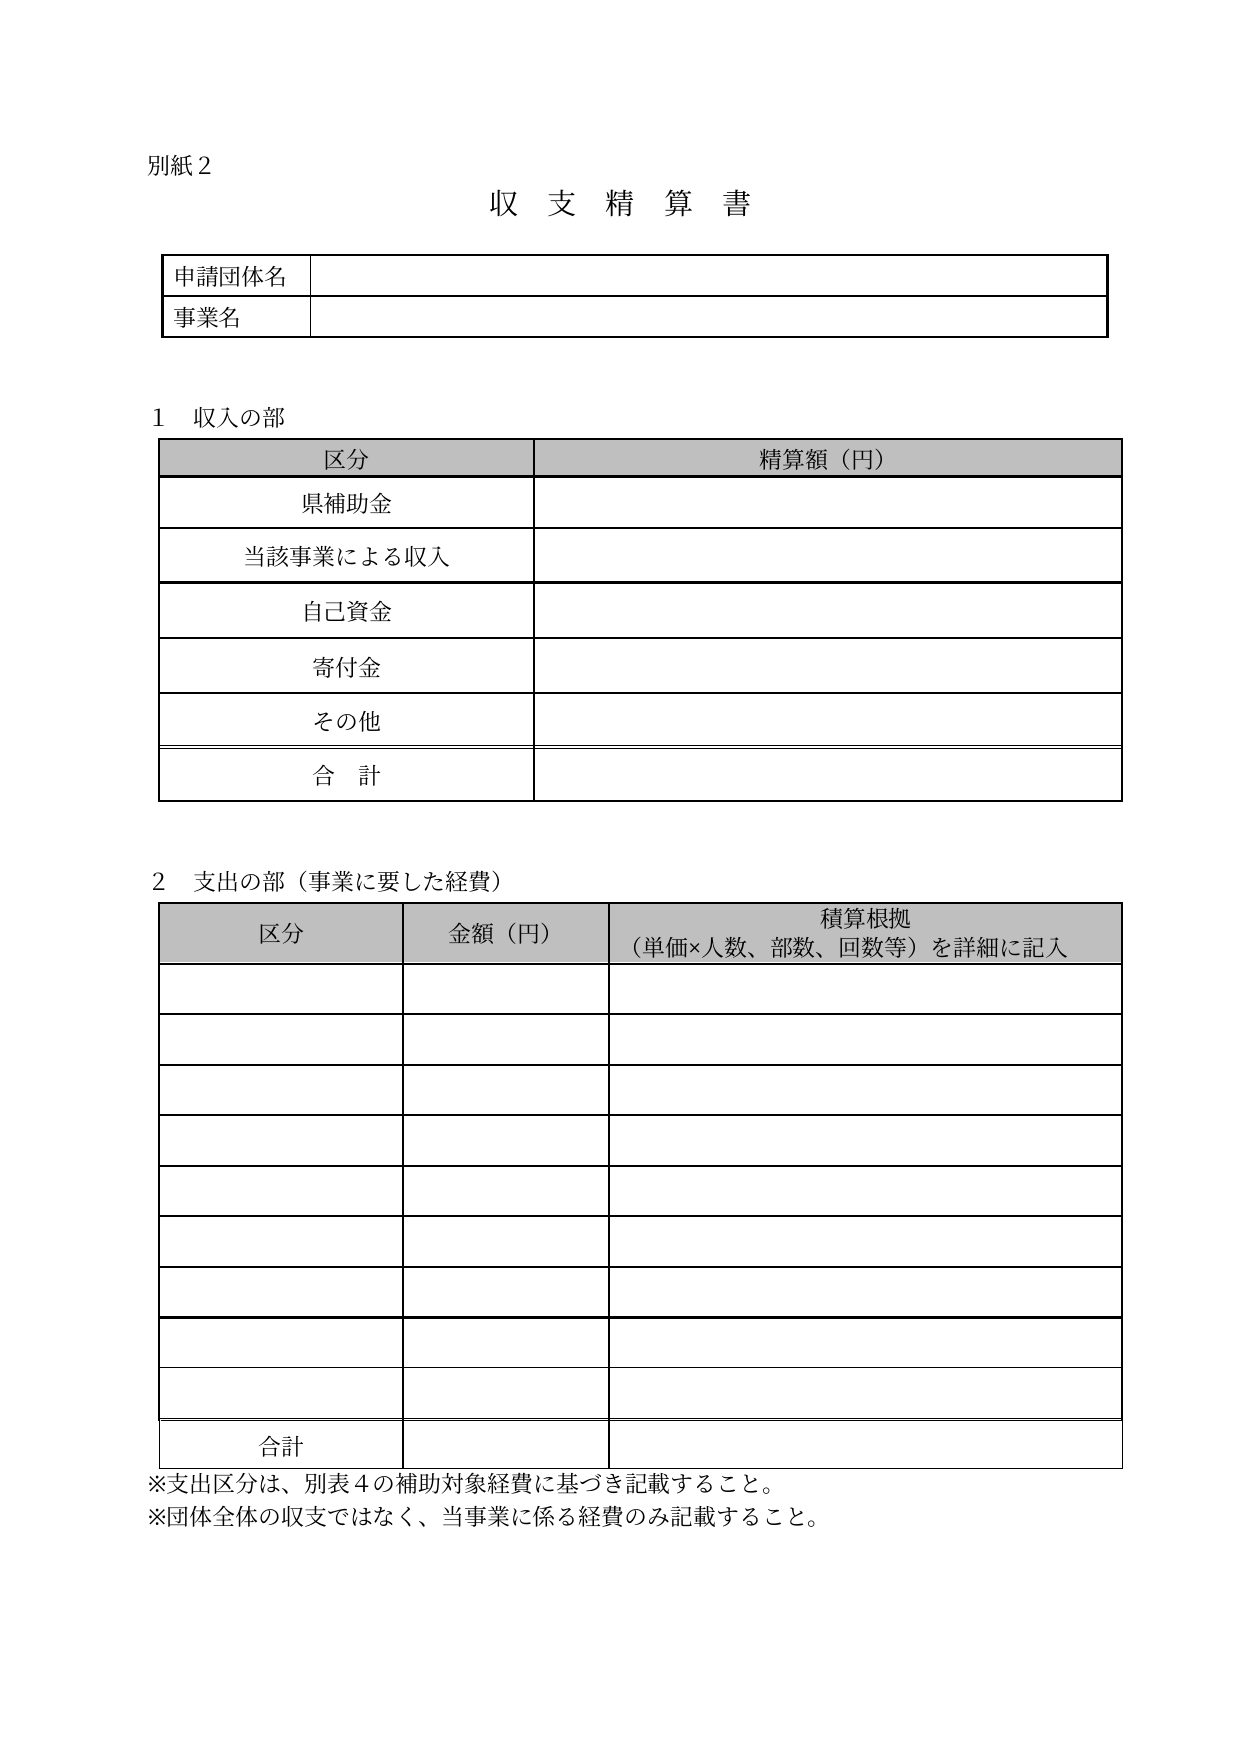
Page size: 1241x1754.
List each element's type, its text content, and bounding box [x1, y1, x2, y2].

table_cell [160, 965, 402, 1013]
table_cell その他 [160, 694, 533, 745]
table_cell [404, 1421, 608, 1468]
table_cell [160, 1268, 402, 1316]
text １ 収入の部 [148, 400, 1125, 433]
table_cell [404, 1167, 608, 1215]
table_cell [535, 584, 1121, 637]
table_header 金額（円） [404, 904, 608, 962]
table_cell [160, 1368, 402, 1418]
table_cell 県補助金 [160, 478, 533, 527]
table_cell [610, 1368, 1121, 1418]
table_cell [610, 1116, 1121, 1165]
table_cell 合 計 [160, 749, 533, 799]
text ※団体全体の収支ではなく、当事業に係る経費のみ記載すること。 [148, 1498, 1092, 1532]
table_header 申請団体名 [164, 256, 310, 295]
table_cell [404, 1319, 608, 1367]
table_cell [610, 1319, 1121, 1367]
table_cell [610, 1167, 1121, 1215]
text 別紙２ [148, 148, 1092, 181]
text ２ 支出の部（事業に要した経費） [148, 864, 1125, 897]
table_cell [535, 639, 1121, 692]
table_cell [160, 1217, 402, 1266]
table_cell [311, 297, 1106, 336]
table_header 区分 [160, 904, 402, 962]
table_cell [404, 1015, 608, 1063]
table_header 精算額（円） [535, 440, 1121, 475]
table_cell 自己資金 [160, 584, 533, 637]
table_cell [535, 478, 1121, 527]
table_cell [610, 1015, 1121, 1063]
table_cell [404, 1217, 608, 1266]
table_cell [160, 1167, 402, 1215]
table_cell [160, 1116, 402, 1165]
table_cell [610, 965, 1121, 1013]
table_header [311, 256, 1106, 295]
text ※支出区分は、別表４の補助対象経費に基づき記載すること。 [148, 1469, 1144, 1498]
table_cell 寄付金 [160, 639, 533, 692]
table_cell [404, 1268, 608, 1316]
table_cell [610, 1217, 1121, 1266]
table_header 積算根拠 （単価×人数、部数、回数等）を詳細に記入 [610, 904, 1121, 962]
table_cell [404, 1368, 608, 1418]
table_cell [160, 1066, 402, 1114]
table_cell [404, 965, 608, 1013]
table_cell 合計 [160, 1421, 402, 1468]
table_cell [404, 1116, 608, 1165]
table_cell [535, 749, 1121, 799]
table_cell [610, 1421, 1122, 1468]
table_cell [610, 1066, 1121, 1114]
text 収 支 精 算 書 [148, 181, 1092, 222]
table_cell [160, 1015, 402, 1063]
table_cell 当該事業による収入 [160, 529, 533, 581]
table_cell [535, 694, 1121, 745]
table_cell [535, 529, 1121, 581]
table_cell [160, 1319, 402, 1367]
table_cell [610, 1268, 1121, 1316]
table_header 区分 [160, 440, 533, 475]
table_cell 事業名 [164, 297, 310, 336]
table_cell [404, 1066, 608, 1114]
